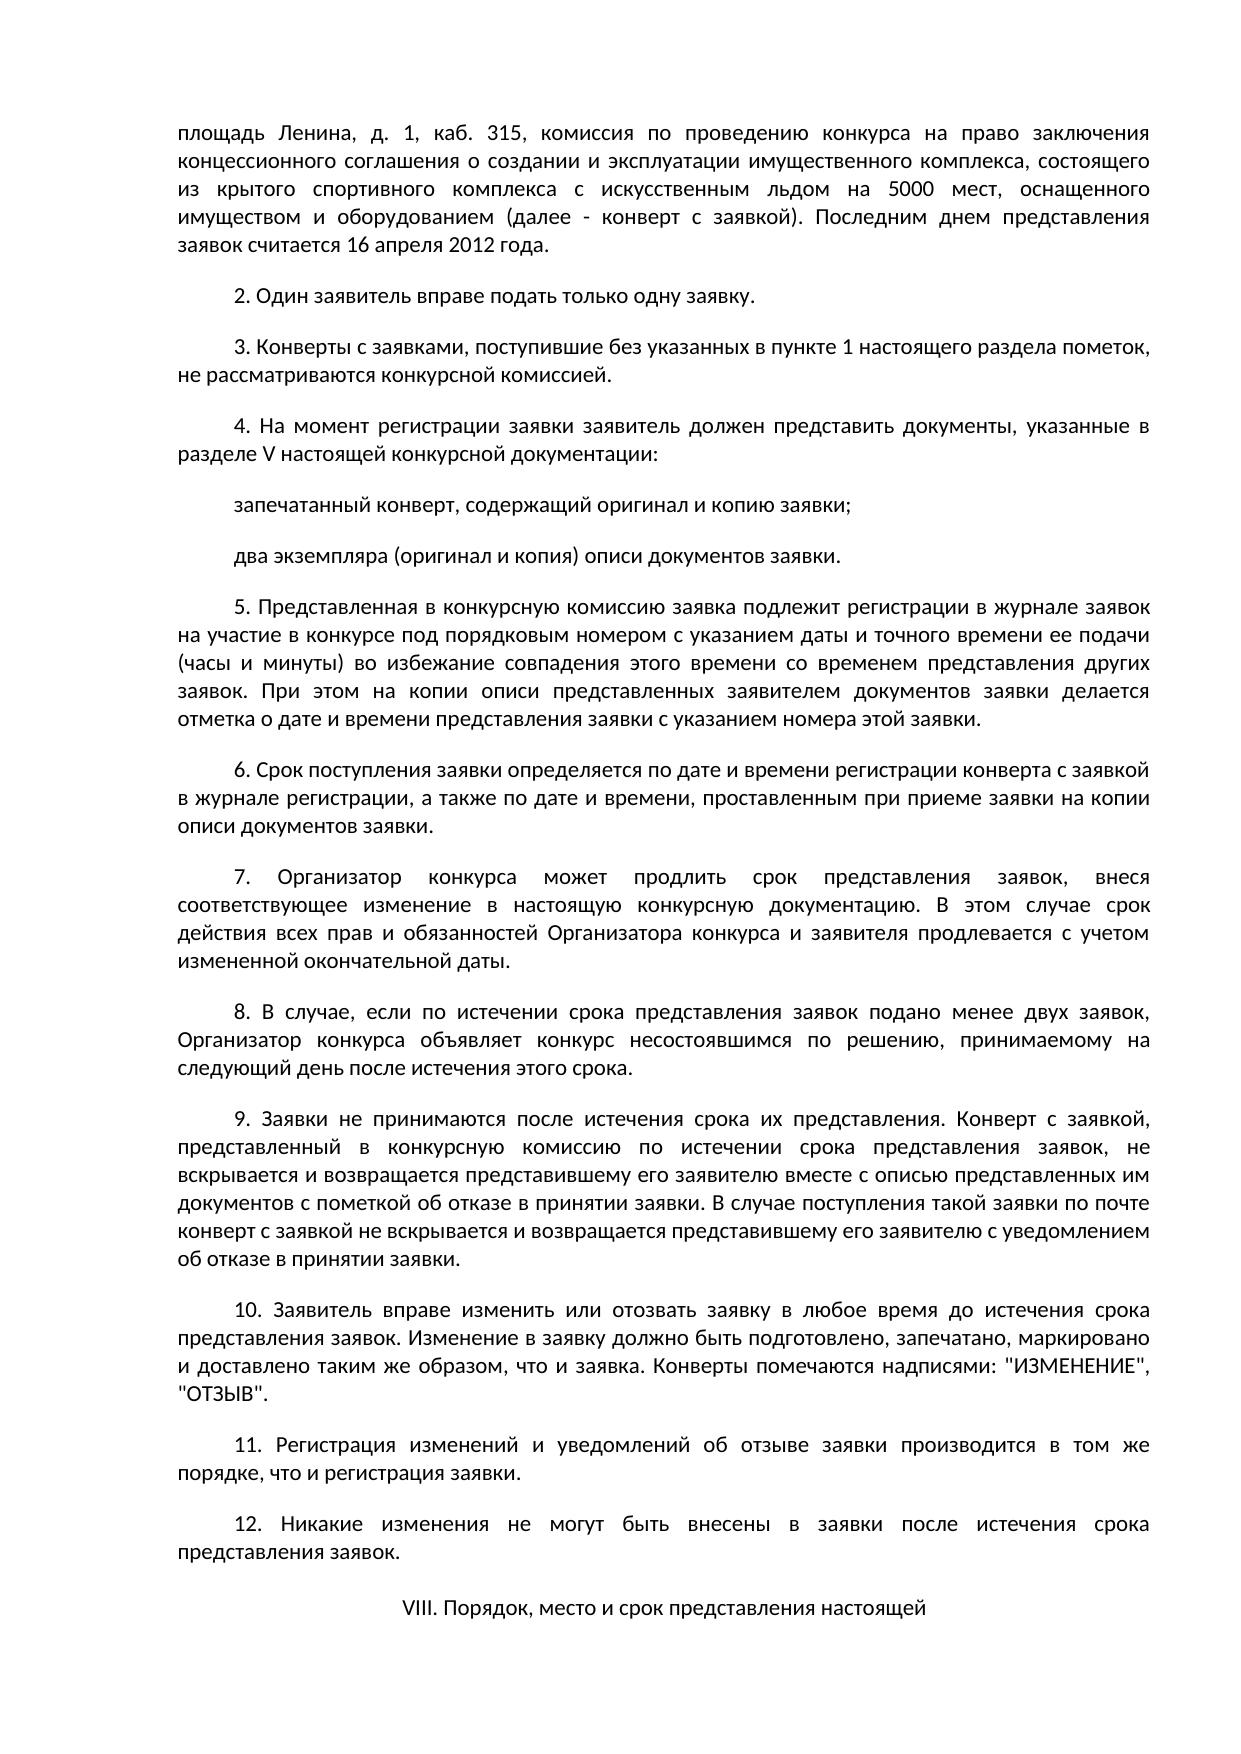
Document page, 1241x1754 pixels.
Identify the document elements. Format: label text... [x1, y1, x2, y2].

text 6. Срок поступления заявки определяется по дате и времени регистрации конверта с заявкой в журнале регистрации, а также по дате и времени, проставленным при приеме заявки на копии описи документов заявки. [177, 755, 1152, 839]
text 10. Заявитель вправе изменить или отозвать заявку в любое время до истечения срока представления заявок. Изменение в заявку должно быть подготовлено, запечатано, маркировано и доставлено таким же образом, что и заявка. Конверты помечаются надписями: "ИЗМЕНЕНИЕ", "ОТЗЫВ". [177, 1295, 1152, 1407]
text 11. Регистрация изменений и уведомлений об отзыве заявки производится в том же порядке, что и регистрация заявки. [177, 1430, 1152, 1486]
text 3. Конверты с заявками, поступившие без указанных в пункте 1 настоящего раздела пометок, не рассматриваются конкурсной комиссией. [177, 332, 1152, 388]
text 7. Организатор конкурса может продлить срок представления заявок, внеся соответствующее изменение в настоящую конкурсную документацию. В этом случае срок действия всех прав и обязанностей Организатора конкурса и заявителя продлевается с учетом измененной окончательной даты. [177, 862, 1152, 974]
text запечатанный конверт, содержащий оригинал и копию заявки; [177, 490, 1152, 518]
text 12. Никакие изменения не могут быть внесены в заявки после истечения срока представления заявок. [177, 1509, 1152, 1565]
text 9. Заявки не принимаются после истечения срока их представления. Конверт с заявкой, представленный в конкурсную комиссию по истечении срока представления заявок, не вскрывается и возвращается представившему его заявителю вместе с описью представленных им документов с пометкой об отказе в принятии заявки. В случае поступления такой заявки по почте конверт с заявкой не вскрывается и возвращается представившему его заявителю с уведомлением об отказе в принятии заявки. [177, 1104, 1152, 1272]
text 5. Представленная в конкурсную комиссию заявка подлежит регистрации в журнале заявок на участие в конкурсе под порядковым номером с указанием даты и точного времени ее подачи (часы и минуты) во избежание совпадения этого времени со временем представления других заявок. При этом на копии описи представленных заявителем документов заявки делается отметка о дате и времени представления заявки с указанием номера этой заявки. [177, 592, 1152, 732]
text 8. В случае, если по истечении срока представления заявок подано менее двух заявок, Организатор конкурса объявляет конкурс несостоявшимся по решению, принимаемому на следующий день после истечения этого срока. [177, 997, 1152, 1081]
text VIII. Порядок, место и срок представления настоящей [177, 1593, 1152, 1621]
text 4. На момент регистрации заявки заявитель должен представить документы, указанные в разделе V настоящей конкурсной документации: [177, 411, 1152, 467]
text 2. Один заявитель вправе подать только одну заявку. [177, 281, 1152, 309]
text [177, 118, 1152, 258]
text два экземпляра (оригинал и копия) описи документов заявки. [177, 541, 1152, 569]
